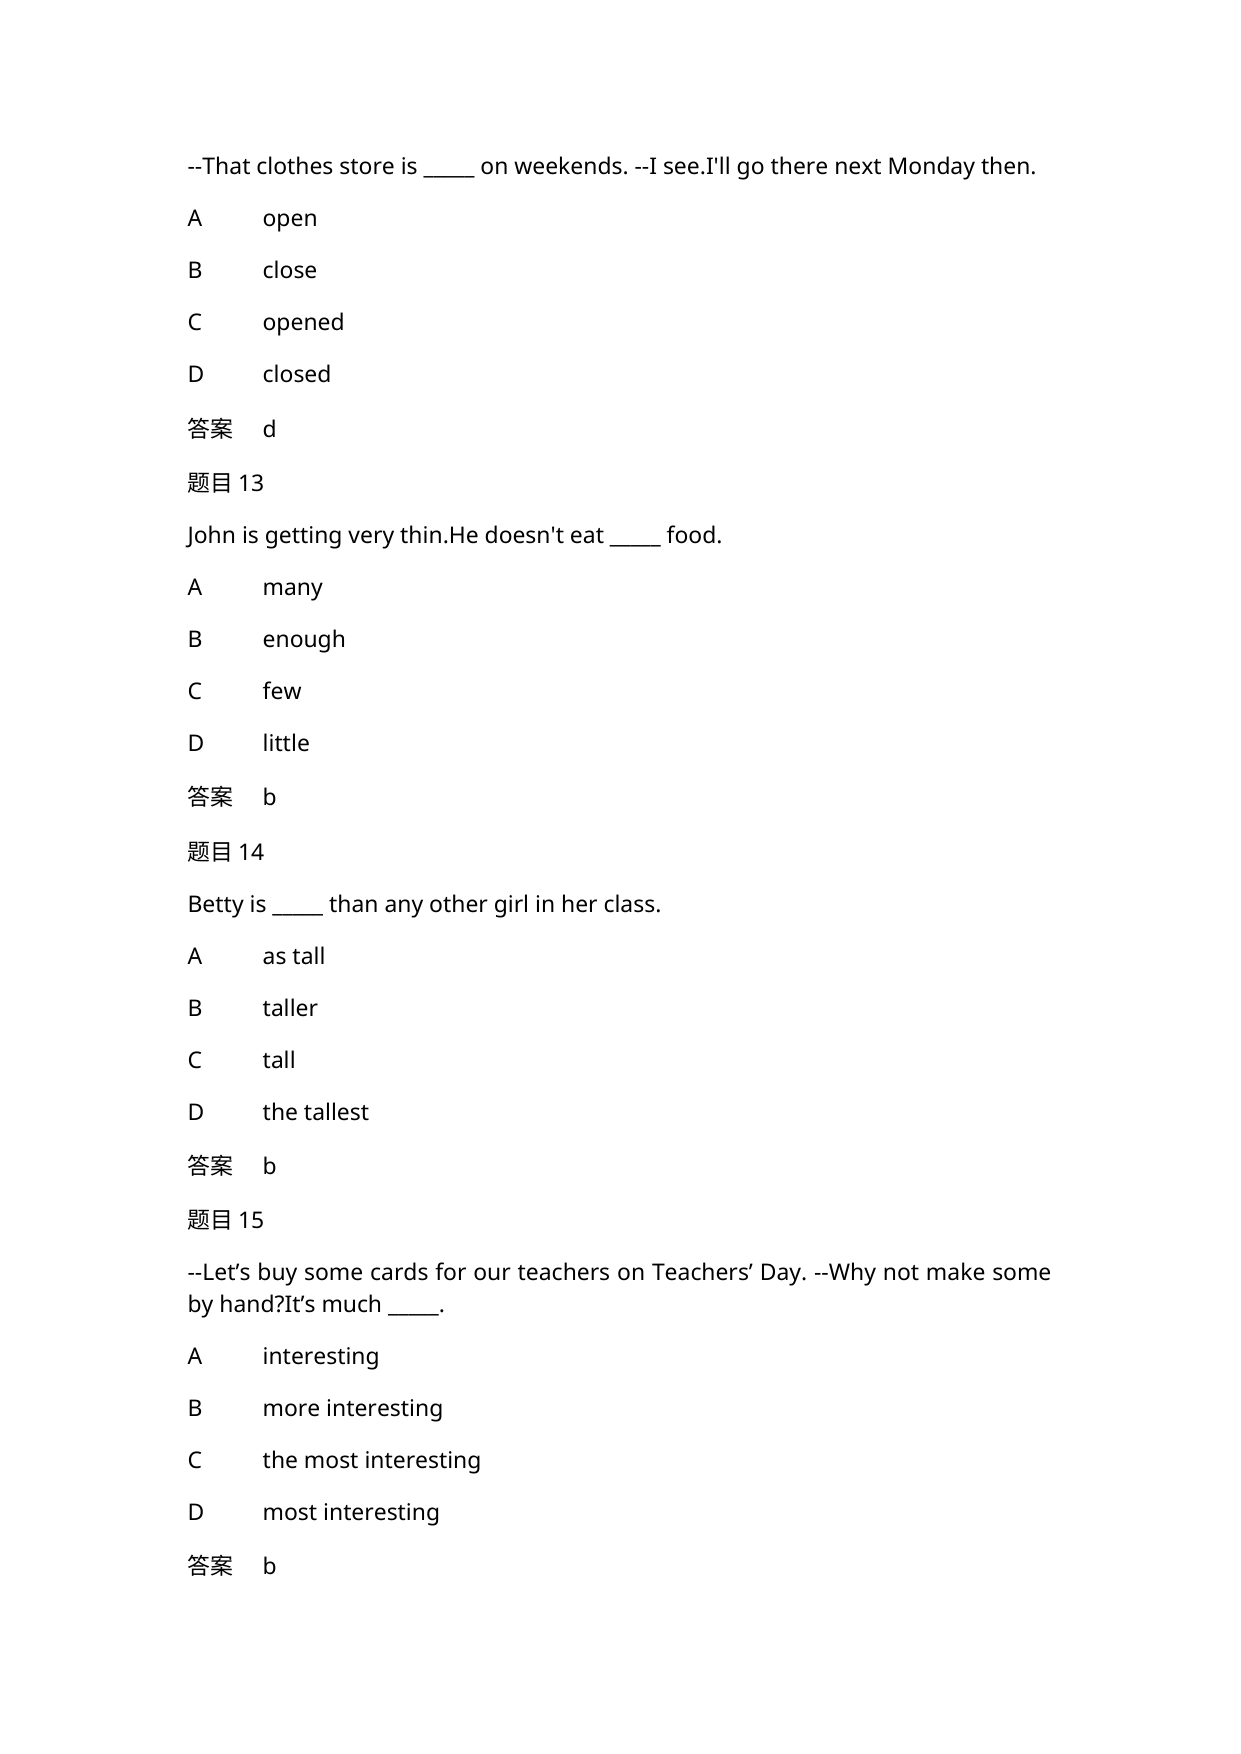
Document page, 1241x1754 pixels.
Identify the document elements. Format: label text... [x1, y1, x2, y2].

text B more interesting [187, 1392, 1053, 1423]
text 答案 d [187, 410, 1053, 444]
text D closed [187, 358, 1053, 389]
text 答案 b [187, 1148, 1053, 1181]
text A as tall [187, 939, 1053, 971]
text Betty is _____ than any other girl in her class. [187, 887, 1053, 919]
text 题目13 [187, 464, 1053, 498]
text B enough [187, 623, 1053, 654]
text John is getting very thin.He doesn't eat _____ food. [187, 519, 1053, 550]
text 答案 b [187, 1548, 1053, 1581]
text B close [187, 254, 1053, 285]
text 题目15 [187, 1202, 1053, 1235]
text C the most interesting [187, 1444, 1053, 1475]
text A interesting [187, 1339, 1053, 1371]
text 题目14 [187, 833, 1053, 867]
text A open [187, 202, 1053, 233]
text 答案 b [187, 779, 1053, 812]
text C few [187, 675, 1053, 706]
text C tall [187, 1044, 1053, 1075]
text D most interesting [187, 1496, 1053, 1527]
text D little [187, 727, 1053, 758]
text D the tallest [187, 1096, 1053, 1127]
text B taller [187, 992, 1053, 1023]
text --Let’s buy some cards for our teachers on Teachers’ Day. --Why not make some by hand?It’s much _____. [187, 1256, 1053, 1319]
text --That clothes store is _____ on weekends. --I see.I'll go there next Monday then. [187, 150, 1053, 181]
text C opened [187, 306, 1053, 337]
text A many [187, 571, 1053, 602]
